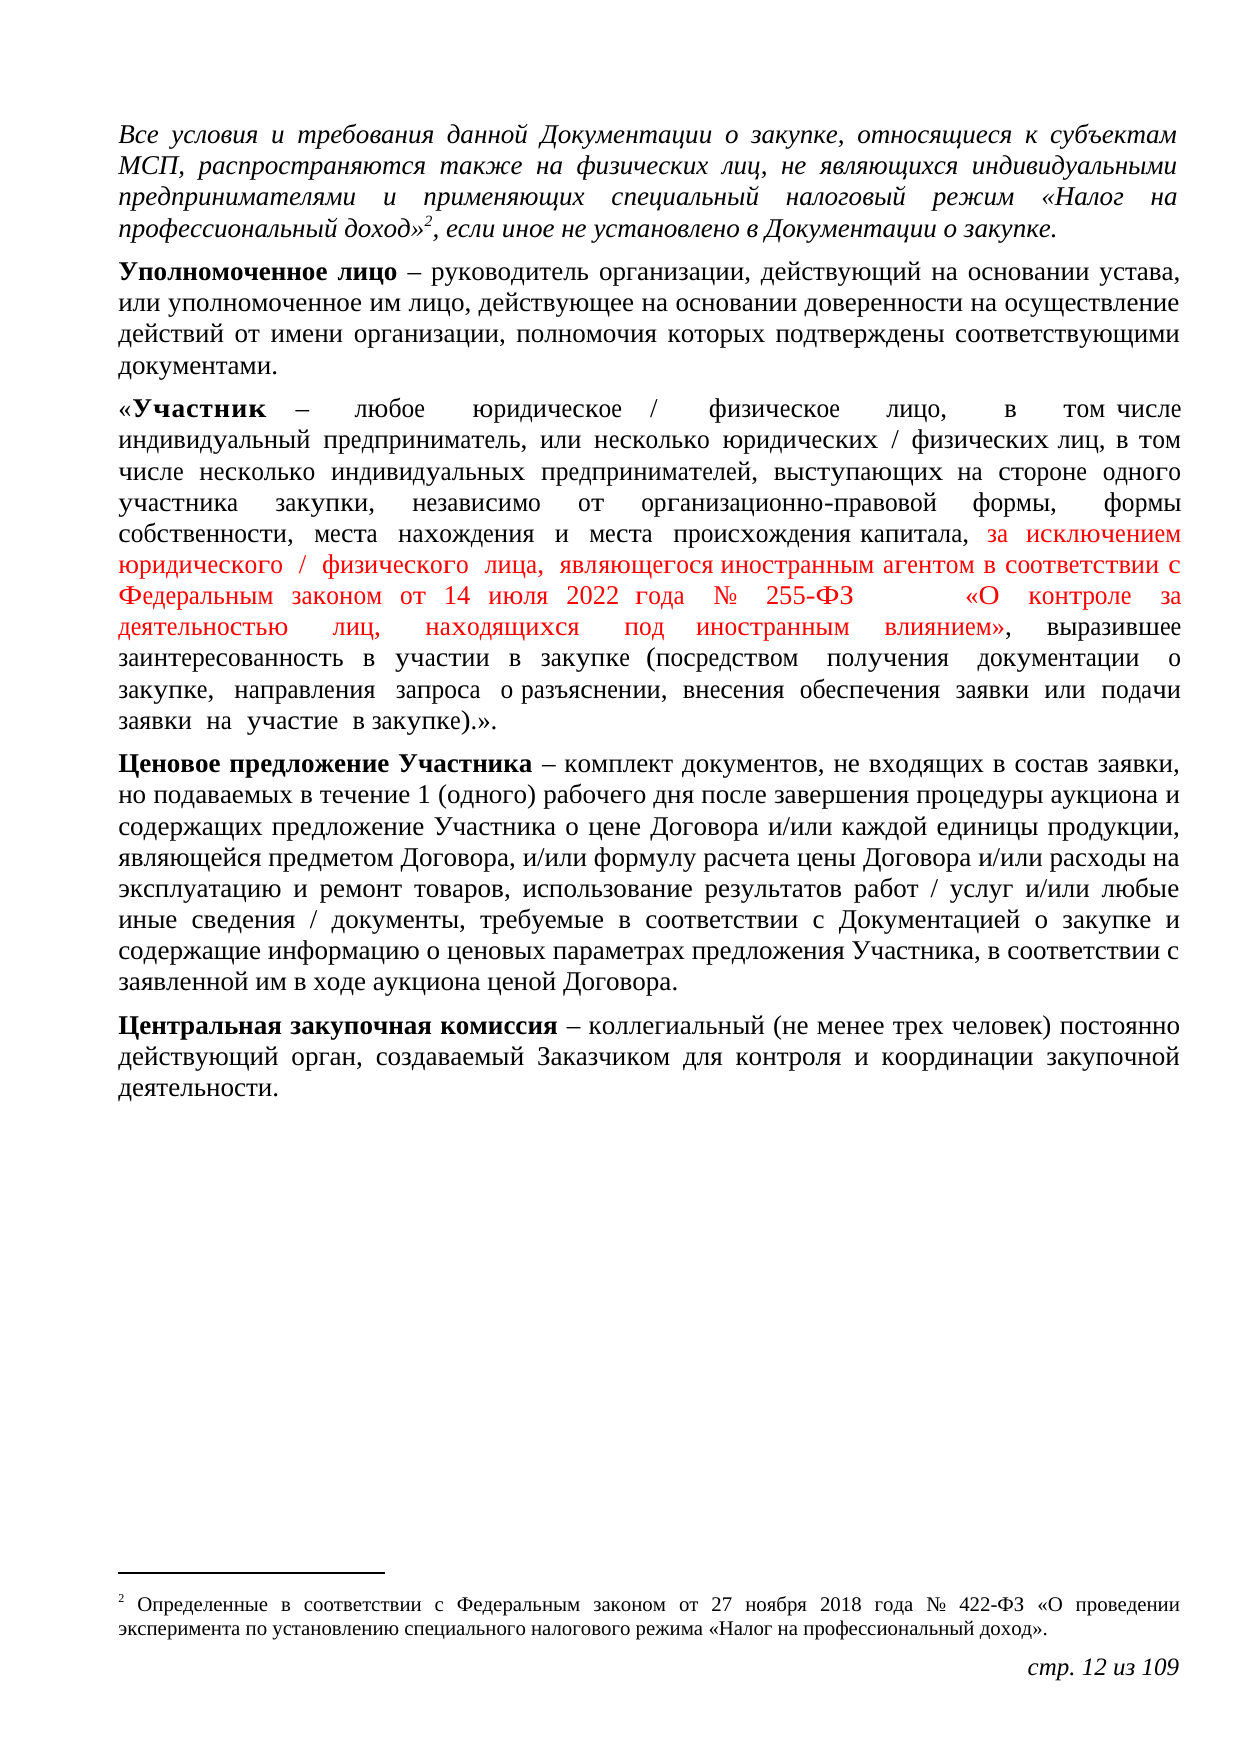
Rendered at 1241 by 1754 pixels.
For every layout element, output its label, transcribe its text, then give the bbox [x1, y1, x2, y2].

text Ценовое предложение Участника – комплект документов, не входящих в состав заявки, но подаваемых в течение 1 (одного) рабочего дня после завершения процедуры аукциона и содержащих предложение Участника о цене Договора и/или каждой единицы продукции, являющейся предметом Договора, и/или формулу расчета цены Договора и/или расходы на эксплуатацию и ремонт товаров, использование результатов работ / услуг и/или любые иные сведения / документы, требуемые в соответствии с Документацией о закупке и содержащие информацию о ценовых параметрах предложения Участника, в соответствии с заявленной им в ходе аукциона ценой Договора. [118, 747, 1181, 997]
text Центральная закупочная комиссия – коллегиальный (не менее трех человек) постоянно действующий орган, создаваемый Заказчиком для контроля и координации закупочной деятельности. [118, 1009, 1181, 1103]
text Все условия и требования данной Документации о закупке, относящиеся к субъектам МСП, распространяются также на физических лиц, не являющихся индивидуальными предпринимателями и применяющих специальный налоговый режим «Налог на профессиональный доход», если иное не установлено в Документации о закупке. [118, 118, 1181, 243]
text Уполномоченное лицо – руководитель организации, действующий на основании устава, или уполномоченное им лицо, действующее на основании доверенности на осуществление действий от имени организации, полномочия которых подтверждены соответствующими документами. [118, 255, 1181, 380]
text «Участник – любое юридическое / физическое лицо, в том числе индивидуальный предприниматель, или несколько юридических / физических лиц, в том числе несколько индивидуальных предпринимателей, выступающих на стороне одного участника закупки, независимо от организационно-правовой формы, формы собственности, места нахождения и места происхождения капитала, за исключением юридического / физического лица, являющегося иностранным агентом в соответствии с Федеральным законом от 14 июля 2022 года № 255-ФЗ «О контроле за деятельностью лиц, находящихся под иностранным влиянием», выразившее заинтересованность в участии в закупке (посредством получения документации о закупке, направления запроса о разъяснении, внесения обеспечения заявки или подачи заявки на участие в закупке).». [118, 392, 1181, 735]
